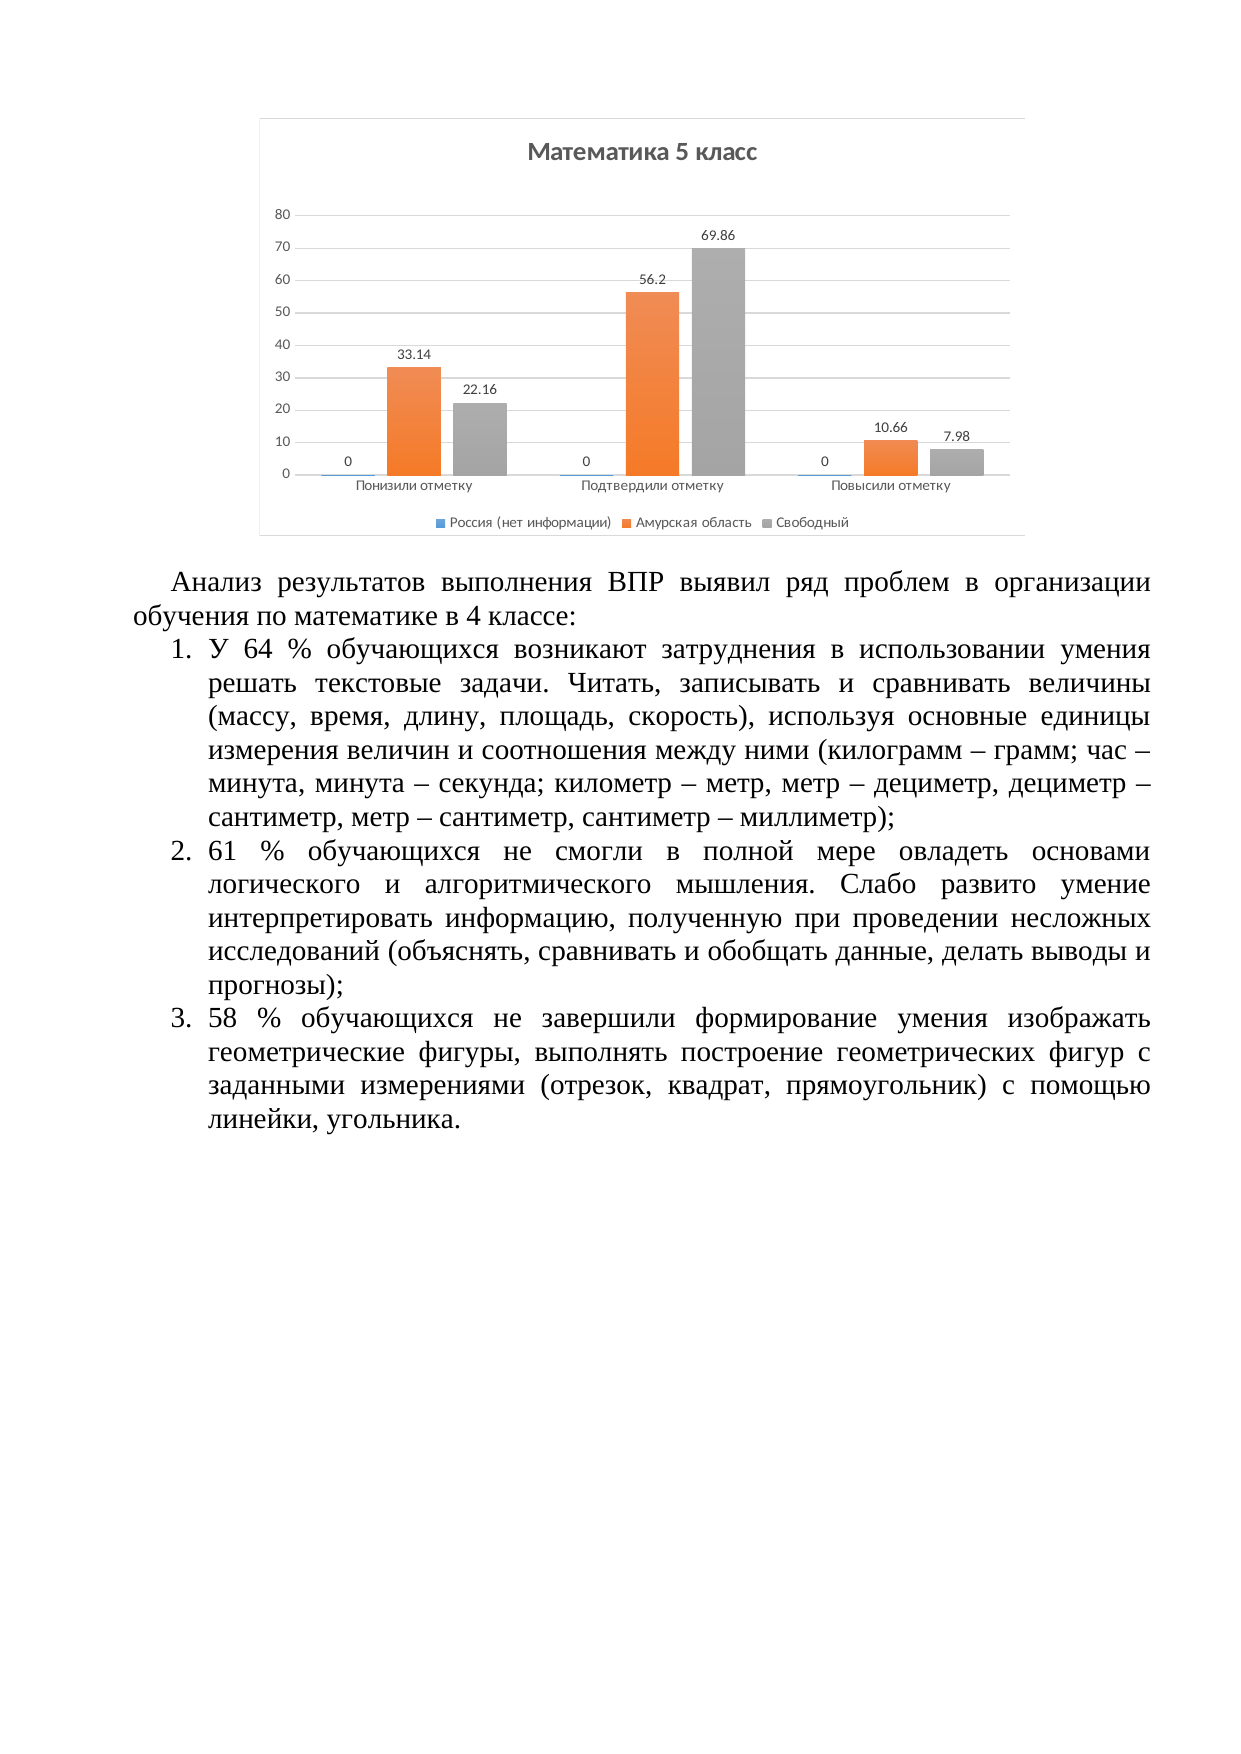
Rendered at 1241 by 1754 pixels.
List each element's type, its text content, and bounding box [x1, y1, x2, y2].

list 58 % обучающихся не завершили формирование умения изображать геометрические фигуры, выполнять построение геометрических фигур с заданными измерениями (отрезок, квадрат, прямоугольник) с помощью линейки, угольника. [170, 1000, 1152, 1134]
list У 64 % обучающихся возникают затруднения в использовании умения решать текстовые задачи. Читать, записывать и сравнивать величины (массу, время, длину, площадь, скорость), используя основные единицы измерения величин и соотношения между ними (килограмм – грамм; час – минута, минута – секунда; километр – метр, метр – дециметр, дециметр – сантиметр, метр – сантиметр, сантиметр – миллиметр); [170, 631, 1152, 833]
list 61 % обучающихся не смогли в полной мере овладеть основами логического и алгоритмического мышления. Слабо развито умение интерпретировать информацию, полученную при проведении несложных исследований (объяснять, сравнивать и обобщать данные, делать выводы и прогнозы); [170, 833, 1152, 1000]
text Анализ результатов выполнения ВПР выявил ряд проблем в организации обучения по математике в 4 классе: [133, 564, 1152, 631]
